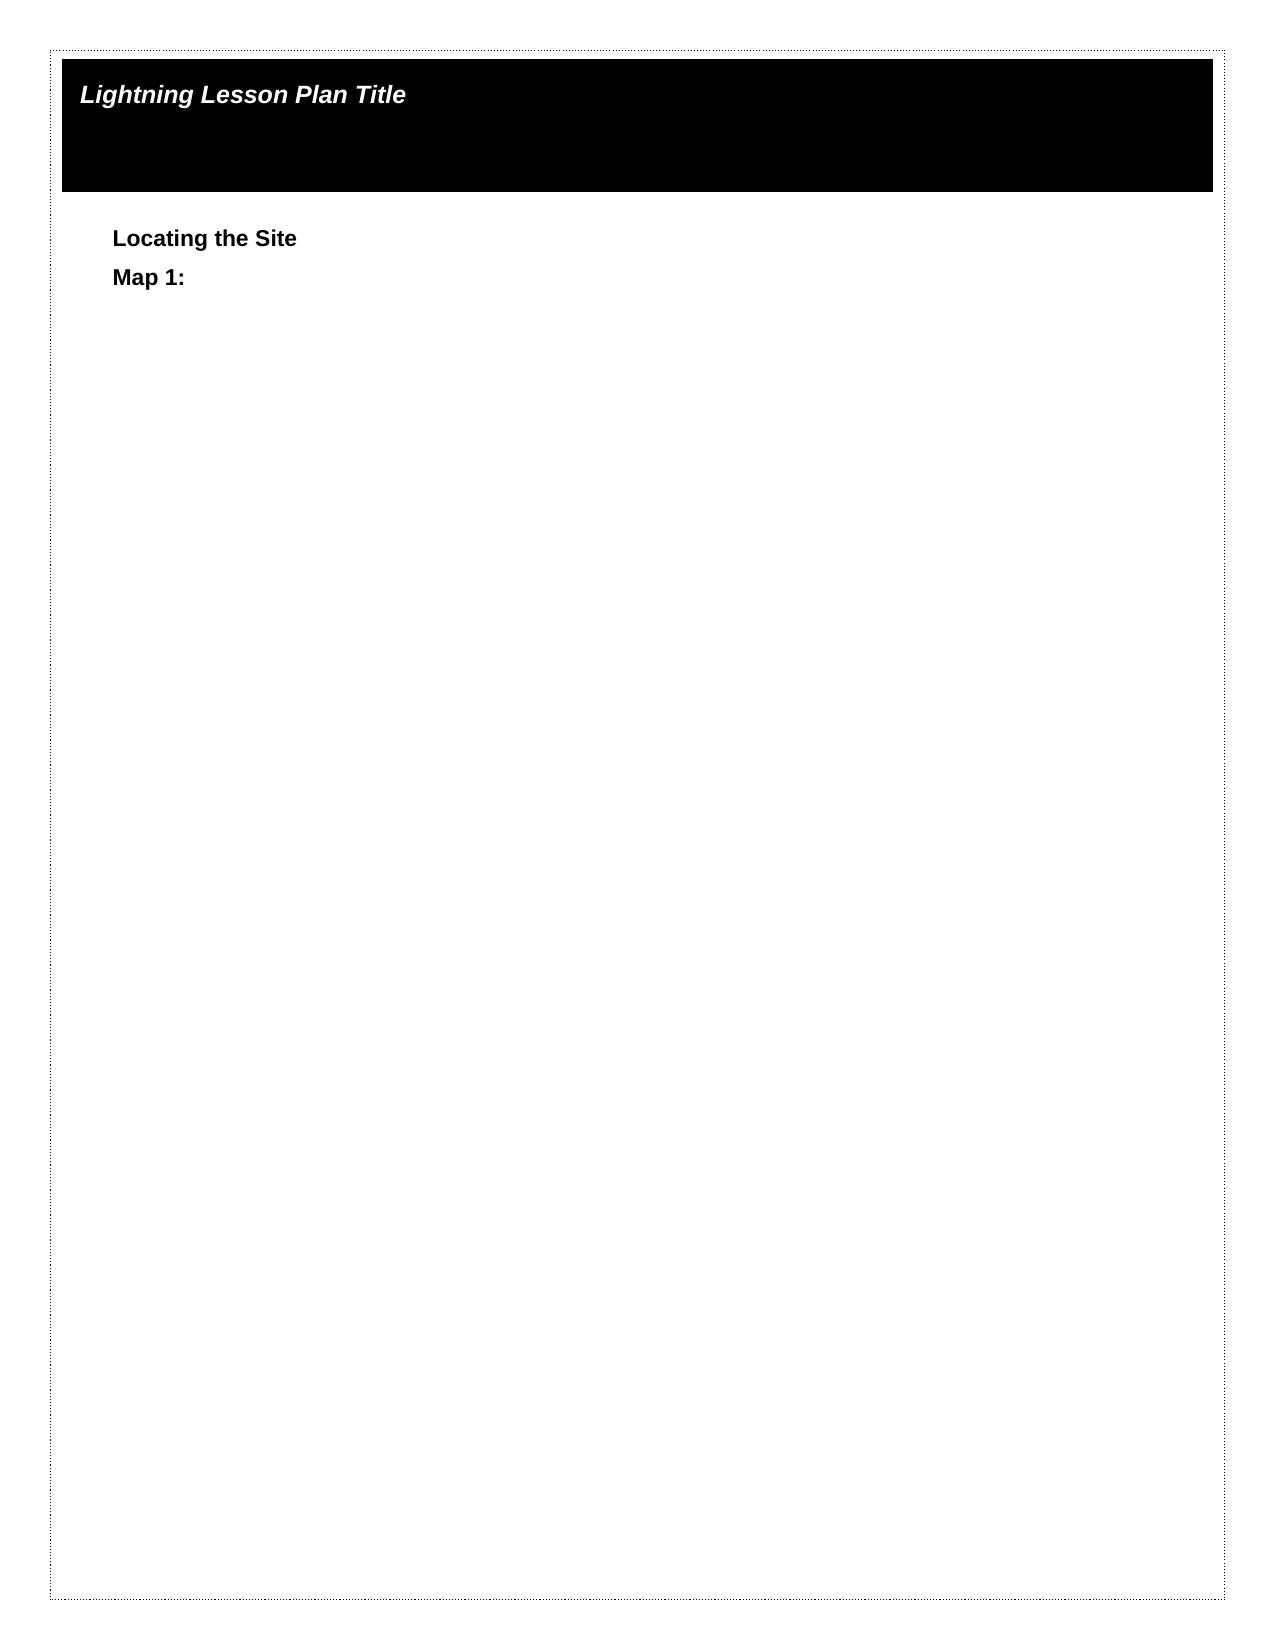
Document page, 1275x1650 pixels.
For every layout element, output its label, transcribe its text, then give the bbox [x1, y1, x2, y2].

text Map 1: [112, 264, 1162, 290]
text Locating the Site [112, 225, 1162, 251]
